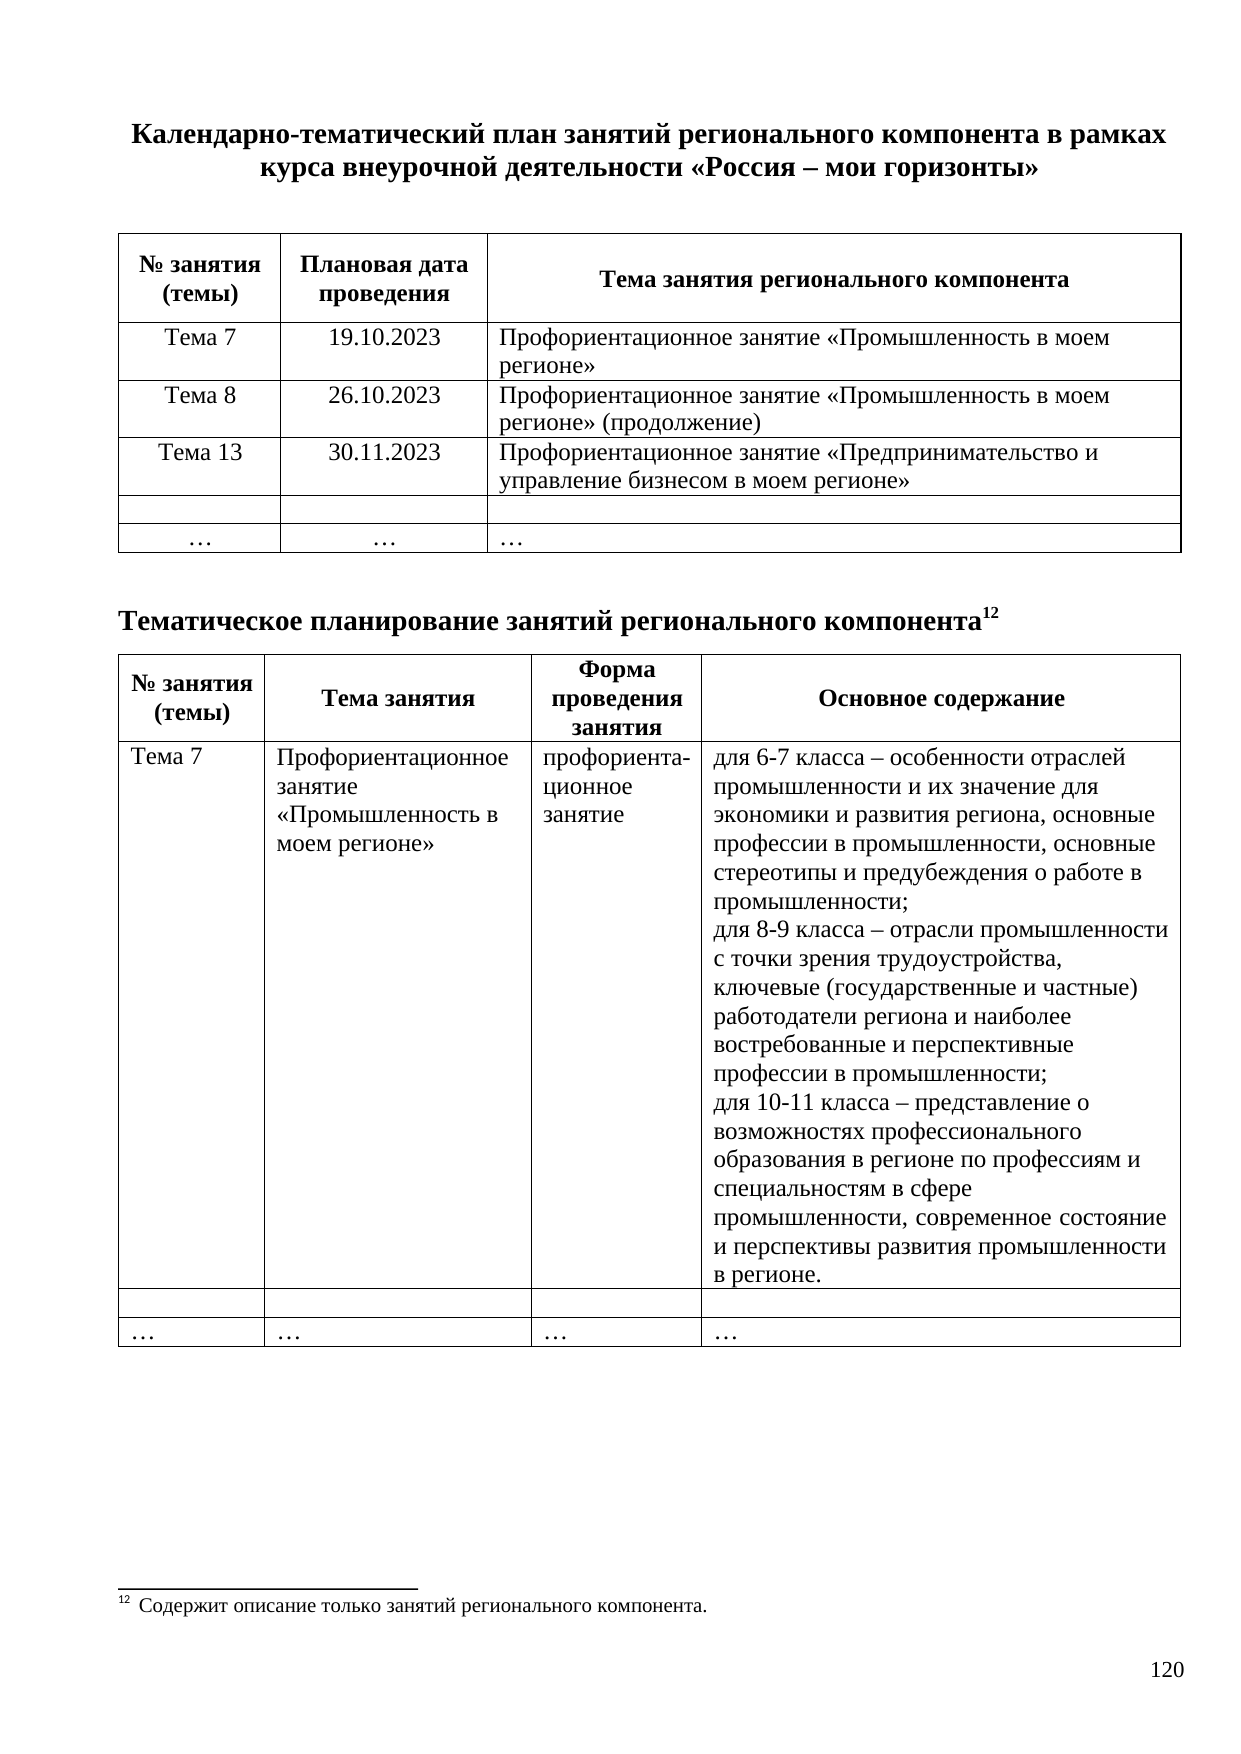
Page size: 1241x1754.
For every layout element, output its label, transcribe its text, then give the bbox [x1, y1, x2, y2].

table_header Тема занятия регионального компонента [488, 234, 1180, 322]
table_cell [532, 1289, 701, 1317]
table_cell [702, 1289, 1180, 1317]
table_cell 19.10.2023 [281, 323, 487, 380]
table_cell … [702, 1318, 1180, 1346]
text Календарно-тематический план занятий регионального компонента в рамках курса внеурочной деятельности «Россия – мои горизонты» [131, 116, 1169, 183]
table_cell [119, 1289, 264, 1317]
table_cell для 6-7 класса – особенности отраслей промышленности и их значение для экономики и развития региона, основные профессии в промышленности, основные стереотипы и предубеждения о работе в промышленности; для 8-9 класса – отрасли промышленности с точки зрения трудоустройства, ключевые (государственные и частные) работодатели региона и наиболее востребованные и перспективные профессии в промышленности; для 10-11 класса – представление о возможностях профессионального образования в регионе по профессиям и специальностям в сфере промышленности, современное состояние и перспективы развития промышленности в регионе. [702, 742, 1180, 1288]
table_cell Тема 7 [119, 742, 264, 1288]
table_header № занятия (темы) [119, 234, 280, 322]
table_header Плановая дата проведения [281, 234, 487, 322]
table_cell [281, 496, 487, 523]
table_header Форма проведения занятия [532, 655, 701, 741]
table_cell … [265, 1318, 531, 1346]
table_cell Тема 8 [119, 381, 280, 437]
text 12 Содержит описание только занятий регионального компонента. [118, 1592, 1192, 1617]
table_header Основное содержание [702, 655, 1180, 741]
table_cell 26.10.2023 [281, 381, 487, 437]
table_cell … [119, 524, 280, 552]
table_cell … [488, 524, 1180, 552]
table_cell … [532, 1318, 701, 1346]
table_cell Профориентационное занятие «Предпринимательство и управление бизнесом в моем регионе» [488, 438, 1180, 494]
table_cell … [119, 1318, 264, 1346]
text Тематическое планирование занятий регионального компонента12 [118, 603, 1192, 637]
table_cell Профориентационное занятие «Промышленность в моем регионе» [265, 742, 531, 1288]
table_cell [119, 496, 280, 523]
table_header № занятия (темы) [119, 655, 264, 741]
table_cell [488, 496, 1180, 523]
table_header Тема занятия [265, 655, 531, 741]
table_cell профориента- ционное занятие [532, 742, 701, 1288]
table_cell Профориентационное занятие «Промышленность в моем регионе» (продолжение) [488, 381, 1180, 437]
table_cell 30.11.2023 [281, 438, 487, 494]
table_cell Тема 13 [119, 438, 280, 494]
table_cell Тема 7 [119, 323, 280, 380]
table_cell [265, 1289, 531, 1317]
table_cell Профориентационное занятие «Промышленность в моем регионе» [488, 323, 1180, 380]
table_cell … [281, 524, 487, 552]
